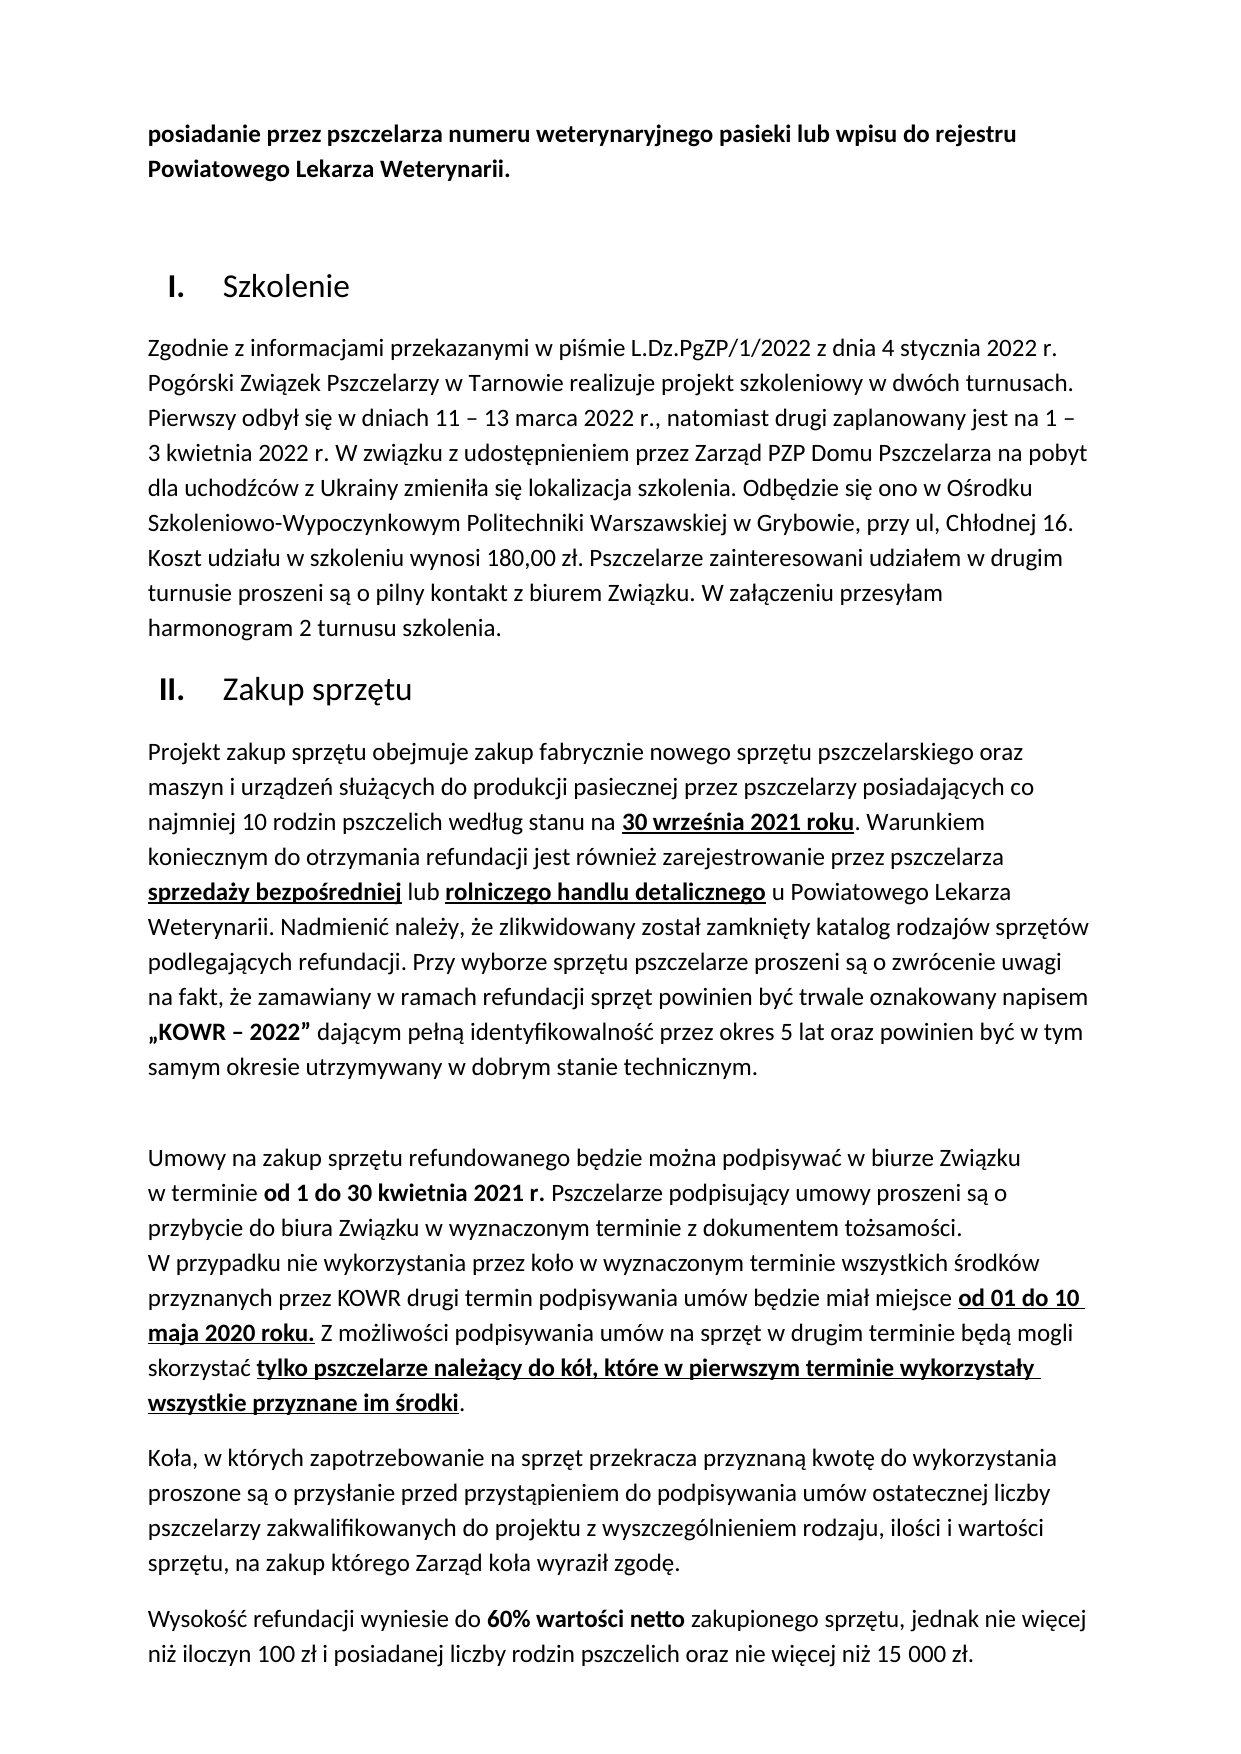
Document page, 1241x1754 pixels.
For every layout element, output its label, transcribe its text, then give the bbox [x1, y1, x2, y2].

text Umowy na zakup sprzętu refundowanego będzie można podpisywać w biurze Związku w terminie od 1 do 30 kwietnia 2021 r. Pszczelarze podpisujący umowy proszeni są o przybycie do biura Związku w wyznaczonym terminie z dokumentem tożsamości. W przypadku nie wykorzystania przez koło w wyznaczonym terminie wszystkich środków przyznanych przez KOWR drugi termin podpisywania umów będzie miał miejsce od 01 do 10 maja 2020 roku. Z możliwości podpisywania umów na sprzęt w drugim terminie będą mogli skorzystać tylko pszczelarze należący do kół, które w pierwszym terminie wykorzystały wszystkie przyznane im środki. [148, 1142, 1092, 1417]
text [148, 118, 1092, 184]
text Projekt zakup sprzętu obejmuje zakup fabrycznie nowego sprzętu pszczelarskiego oraz maszyn i urządzeń służących do produkcji pasiecznej przez pszczelarzy posiadających co najmniej 10 rodzin pszczelich według stanu na 30 września 2021 roku. Warunkiem koniecznym do otrzymania refundacji jest również zarejestrowanie przez pszczelarza sprzedaży bezpośredniej lub rolniczego handlu detalicznego u Powiatowego Lekarza Weterynarii. Nadmienić należy, że zlikwidowany został zamknięty katalog rodzajów sprzętów podlegających refundacji. Przy wyborze sprzętu pszczelarze proszeni są o zwrócenie uwagi na fakt, że zamawiany w ramach refundacji sprzęt powinien być trwale oznakowany napisem „KOWR – 2022” dającym pełną identyfikowalność przez okres 5 lat oraz powinien być w tym samym okresie utrzymywany w dobrym stanie technicznym. [148, 736, 1092, 1081]
text Zgodnie z informacjami przekazanymi w piśmie L.Dz.PgZP/1/2022 z dnia 4 stycznia 2022 r. Pogórski Związek Pszczelarzy w Tarnowie realizuje projekt szkoleniowy w dwóch turnusach. Pierwszy odbył się w dniach 11 – 13 marca 2022 r., natomiast drugi zaplanowany jest na 1 – 3 kwietnia 2022 r. W związku z udostępnieniem przez Zarząd PZP Domu Pszczelarza na pobyt dla uchodźców z Ukrainy zmieniła się lokalizacja szkolenia. Odbędzie się ono w Ośrodku Szkoleniowo-Wypoczynkowym Politechniki Warszawskiej w Grybowie, przy ul, Chłodnej 16. Koszt udziału w szkoleniu wynosi 180,00 zł. Pszczelarze zainteresowani udziałem w drugim turnusie proszeni są o pilny kontakt z biurem Związku. W załączeniu przesyłam harmonogram 2 turnusu szkolenia. [148, 332, 1092, 643]
list Zakup sprzętu [185, 668, 1092, 709]
text Wysokość refundacji wyniesie do 60% wartości netto zakupionego sprzętu, jednak nie więcej niż iloczyn 100 zł i posiadanej liczby rodzin pszczelich oraz nie więcej niż 15 000 zł. [148, 1603, 1092, 1669]
text Koła, w których zapotrzebowanie na sprzęt przekracza przyznaną kwotę do wykorzystania proszone są o przysłanie przed przystąpieniem do podpisywania umów ostatecznej liczby pszczelarzy zakwalifikowanych do projektu z wyszczególnieniem rodzaju, ilości i wartości sprzętu, na zakup którego Zarząd koła wyraził zgodę. [148, 1442, 1092, 1578]
list Szkolenie [185, 265, 1092, 306]
